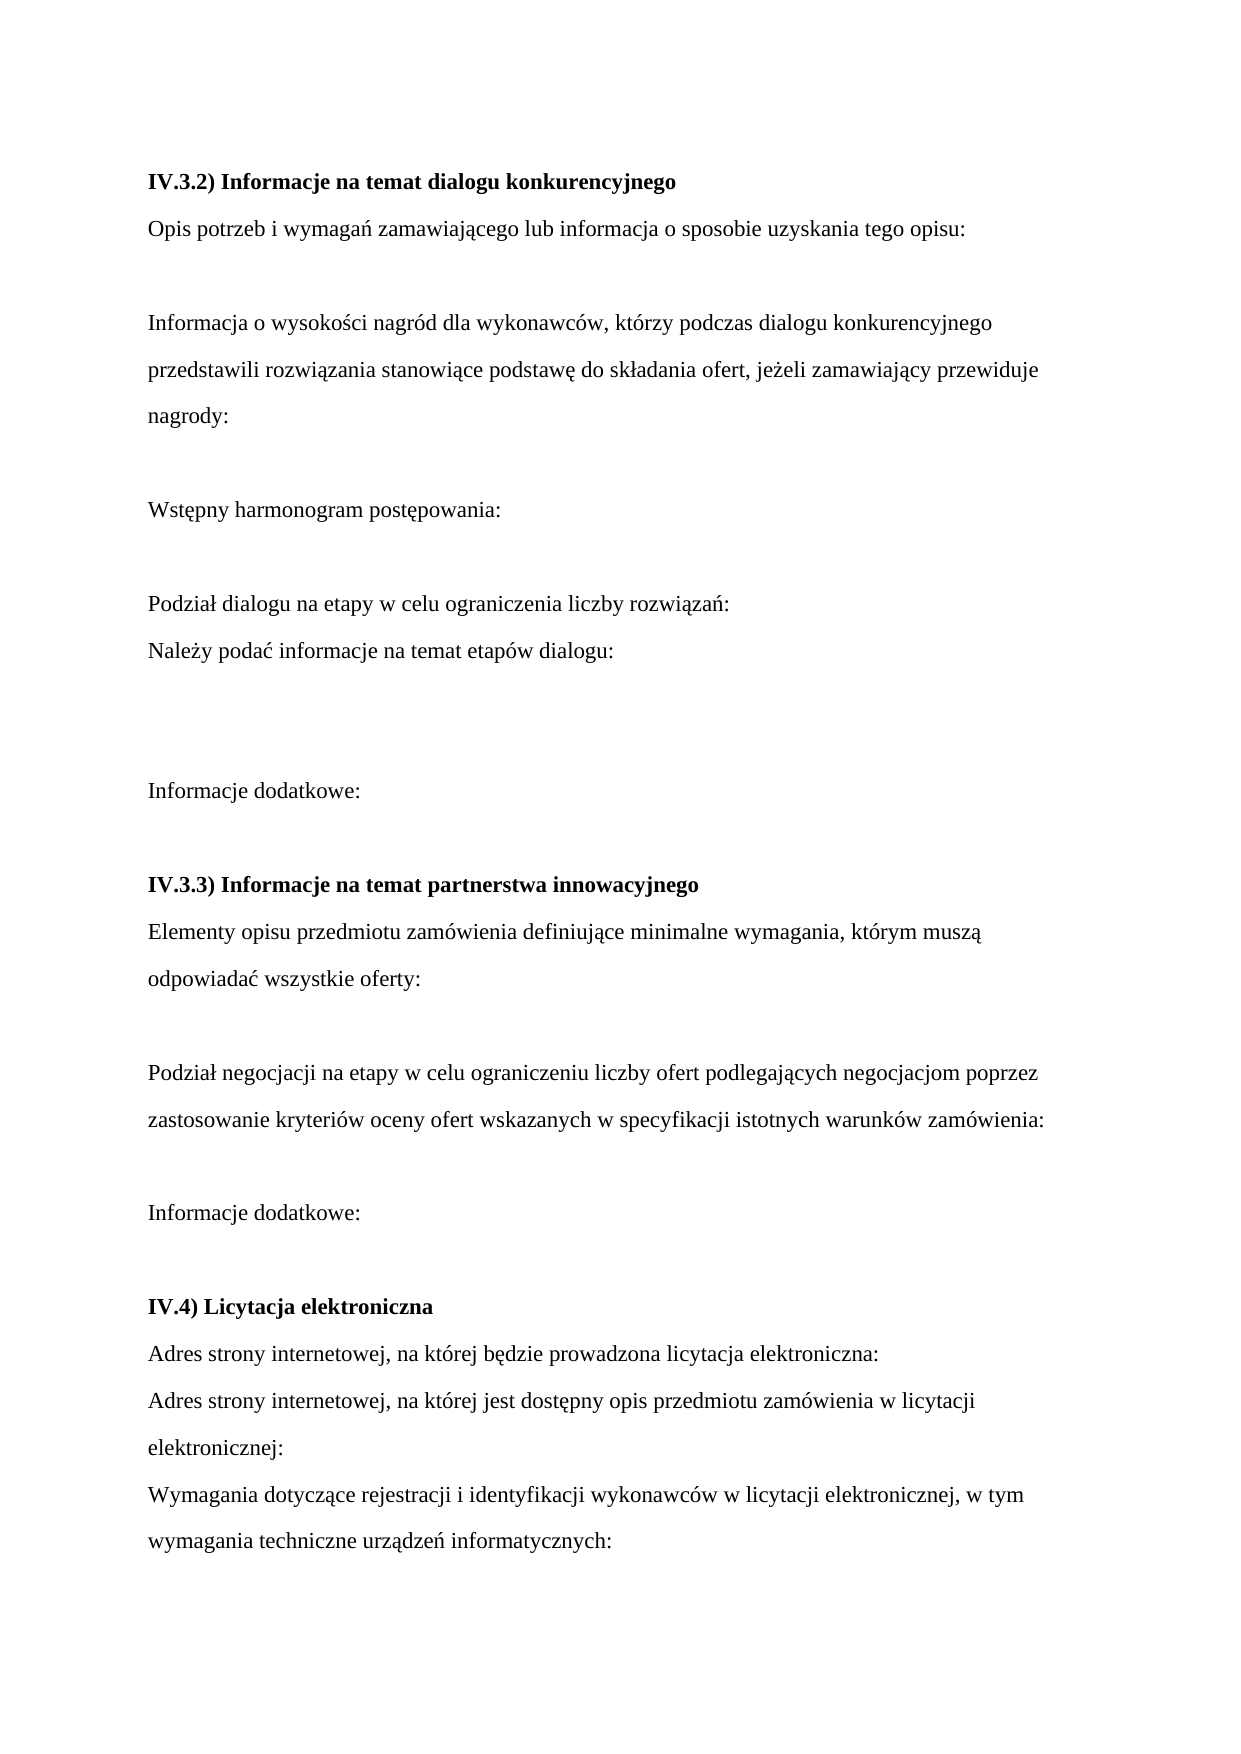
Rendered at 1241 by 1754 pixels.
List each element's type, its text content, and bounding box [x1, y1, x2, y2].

text Adres strony internetowej, na której jest dostępny opis przedmiotu zamówienia w licytacji elektronicznej: [148, 1366, 1093, 1460]
text Wymagania dotyczące rejestracji i identyfikacji wykonawców w licytacji elektronicznej, w tym wymagania techniczne urządzeń informatycznych: [148, 1460, 1093, 1554]
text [148, 148, 1093, 1366]
